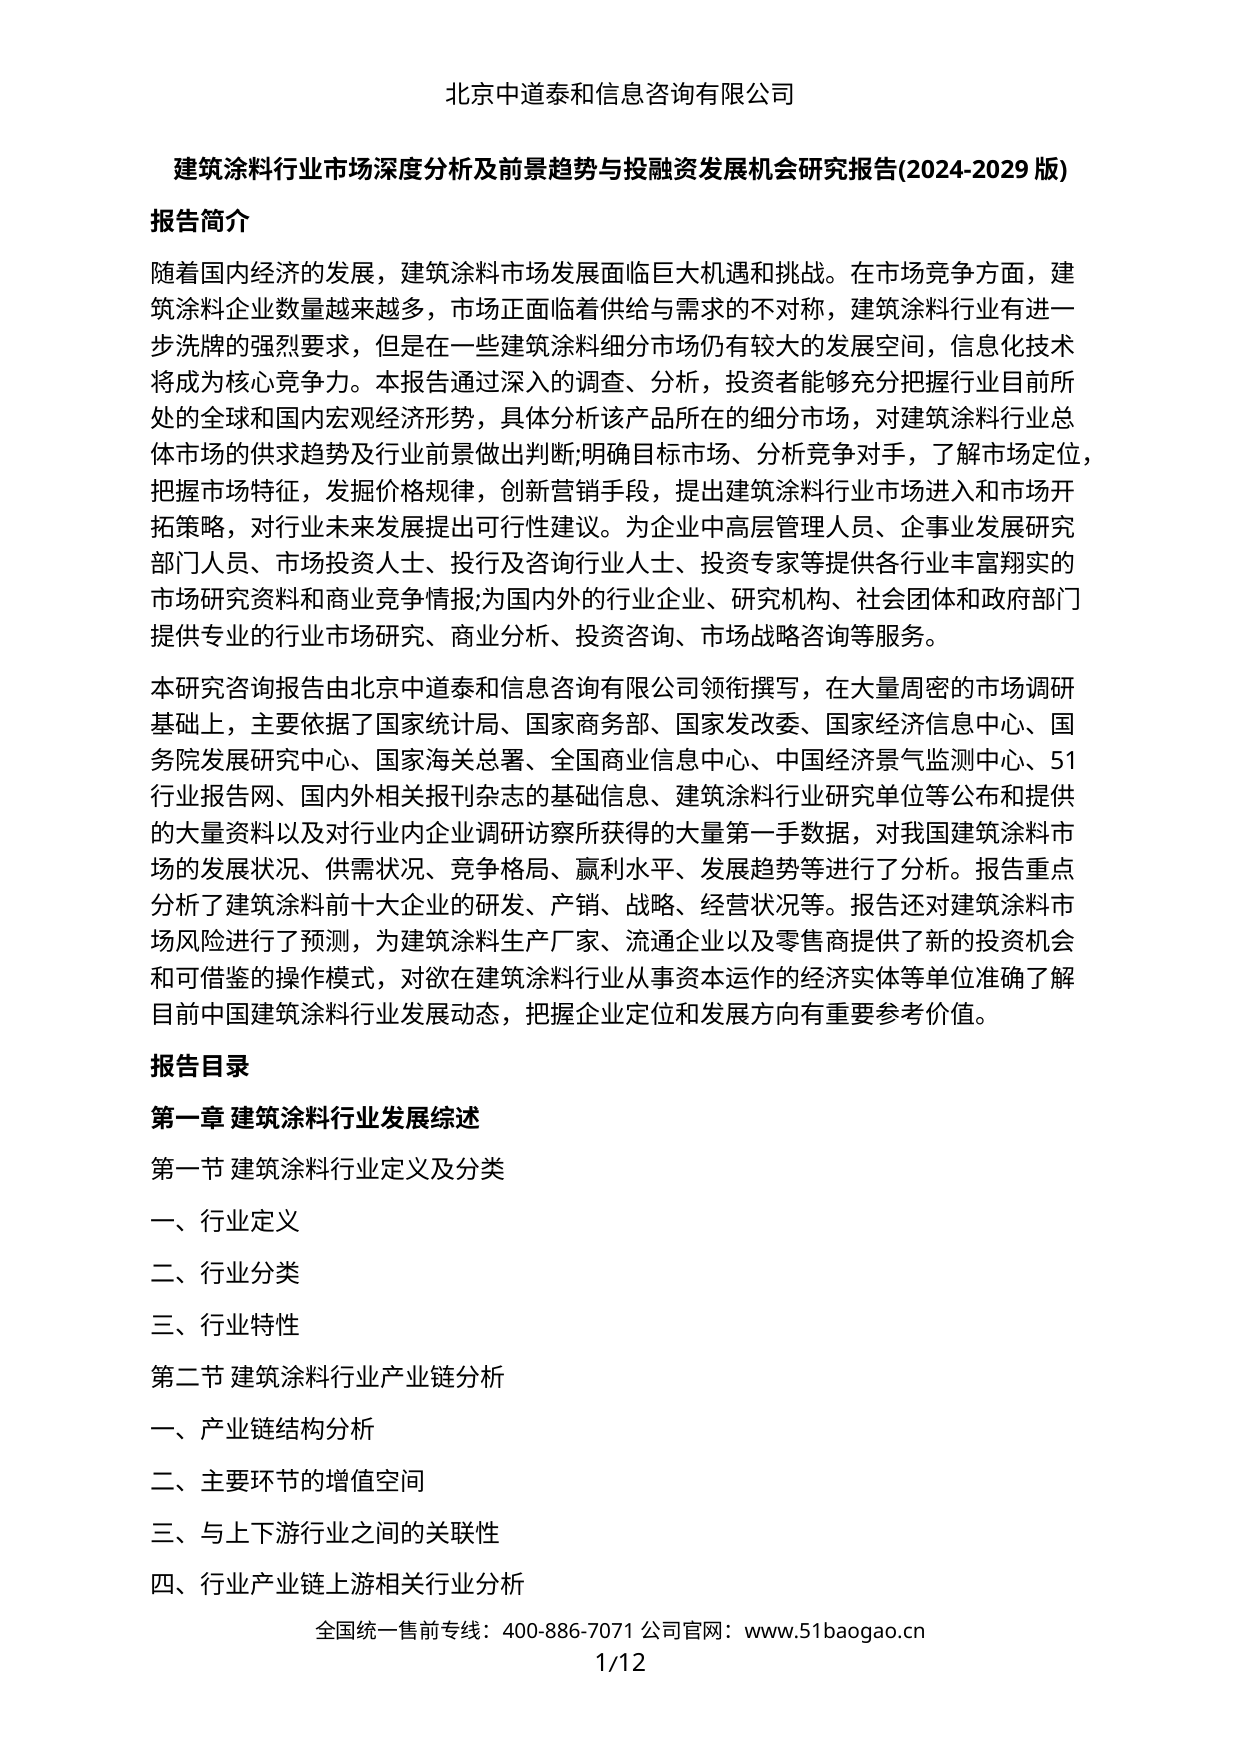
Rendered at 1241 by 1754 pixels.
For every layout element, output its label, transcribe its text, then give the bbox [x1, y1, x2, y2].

text 本研究咨询报告由北京中道泰和信息咨询有限公司领衔撰写，在大量周密的市场调研基础上，主要依据了国家统计局、国家商务部、国家发改委、国家经济信息中心、国务院发展研究中心、国家海关总署、全国商业信息中心、中国经济景气监测中心、51行业报告网、国内外相关报刊杂志的基础信息、建筑涂料行业研究单位等公布和提供的大量资料以及对行业内企业调研访察所获得的大量第一手数据，对我国建筑涂料市场的发展状况、供需状况、竞争格局、赢利水平、发展趋势等进行了分析。报告重点分析了建筑涂料前十大企业的研发、产销、战略、经营状况等。报告还对建筑涂料市场风险进行了预测，为建筑涂料生产厂家、流通企业以及零售商提供了新的投资机会和可借鉴的操作模式，对欲在建筑涂料行业从事资本运作的经济实体等单位准确了解目前中国建筑涂料行业发展动态，把握企业定位和发展方向有重要参考价值。 [150, 668, 1090, 1031]
text 报告目录 [150, 1046, 1090, 1082]
text 一、产业链结构分析 [150, 1409, 1090, 1446]
text 建筑涂料行业市场深度分析及前景趋势与投融资发展机会研究报告(2024-2029版) [150, 150, 1090, 186]
text 第一章 建筑涂料行业发展综述 [150, 1098, 1090, 1134]
text 二、主要环节的增值空间 [150, 1461, 1090, 1497]
text 四、行业产业链上游相关行业分析 [150, 1565, 1090, 1601]
text 二、行业分类 [150, 1254, 1090, 1290]
text 报告简介 [150, 202, 1090, 238]
text 随着国内经济的发展，建筑涂料市场发展面临巨大机遇和挑战。在市场竞争方面，建筑涂料企业数量越来越多，市场正面临着供给与需求的不对称，建筑涂料行业有进一步洗牌的强烈要求，但是在一些建筑涂料细分市场仍有较大的发展空间，信息化技术将成为核心竞争力。本报告通过深入的调查、分析，投资者能够充分把握行业目前所处的全球和国内宏观经济形势，具体分析该产品所在的细分市场，对建筑涂料行业总体市场的供求趋势及行业前景做出判断;明确目标市场、分析竞争对手，了解市场定位，把握市场特征，发掘价格规律，创新营销手段，提出建筑涂料行业市场进入和市场开拓策略，对行业未来发展提出可行性建议。为企业中高层管理人员、企事业发展研究部门人员、市场投资人士、投行及咨询行业人士、投资专家等提供各行业丰富翔实的市场研究资料和商业竞争情报;为国内外的行业企业、研究机构、社会团体和政府部门提供专业的行业市场研究、商业分析、投资咨询、市场战略咨询等服务。 [150, 254, 1090, 652]
text 三、行业特性 [150, 1306, 1090, 1342]
text 第二节 建筑涂料行业产业链分析 [150, 1357, 1090, 1394]
text 一、行业定义 [150, 1202, 1090, 1238]
text 第一节 建筑涂料行业定义及分类 [150, 1150, 1090, 1186]
text 三、与上下游行业之间的关联性 [150, 1513, 1090, 1549]
